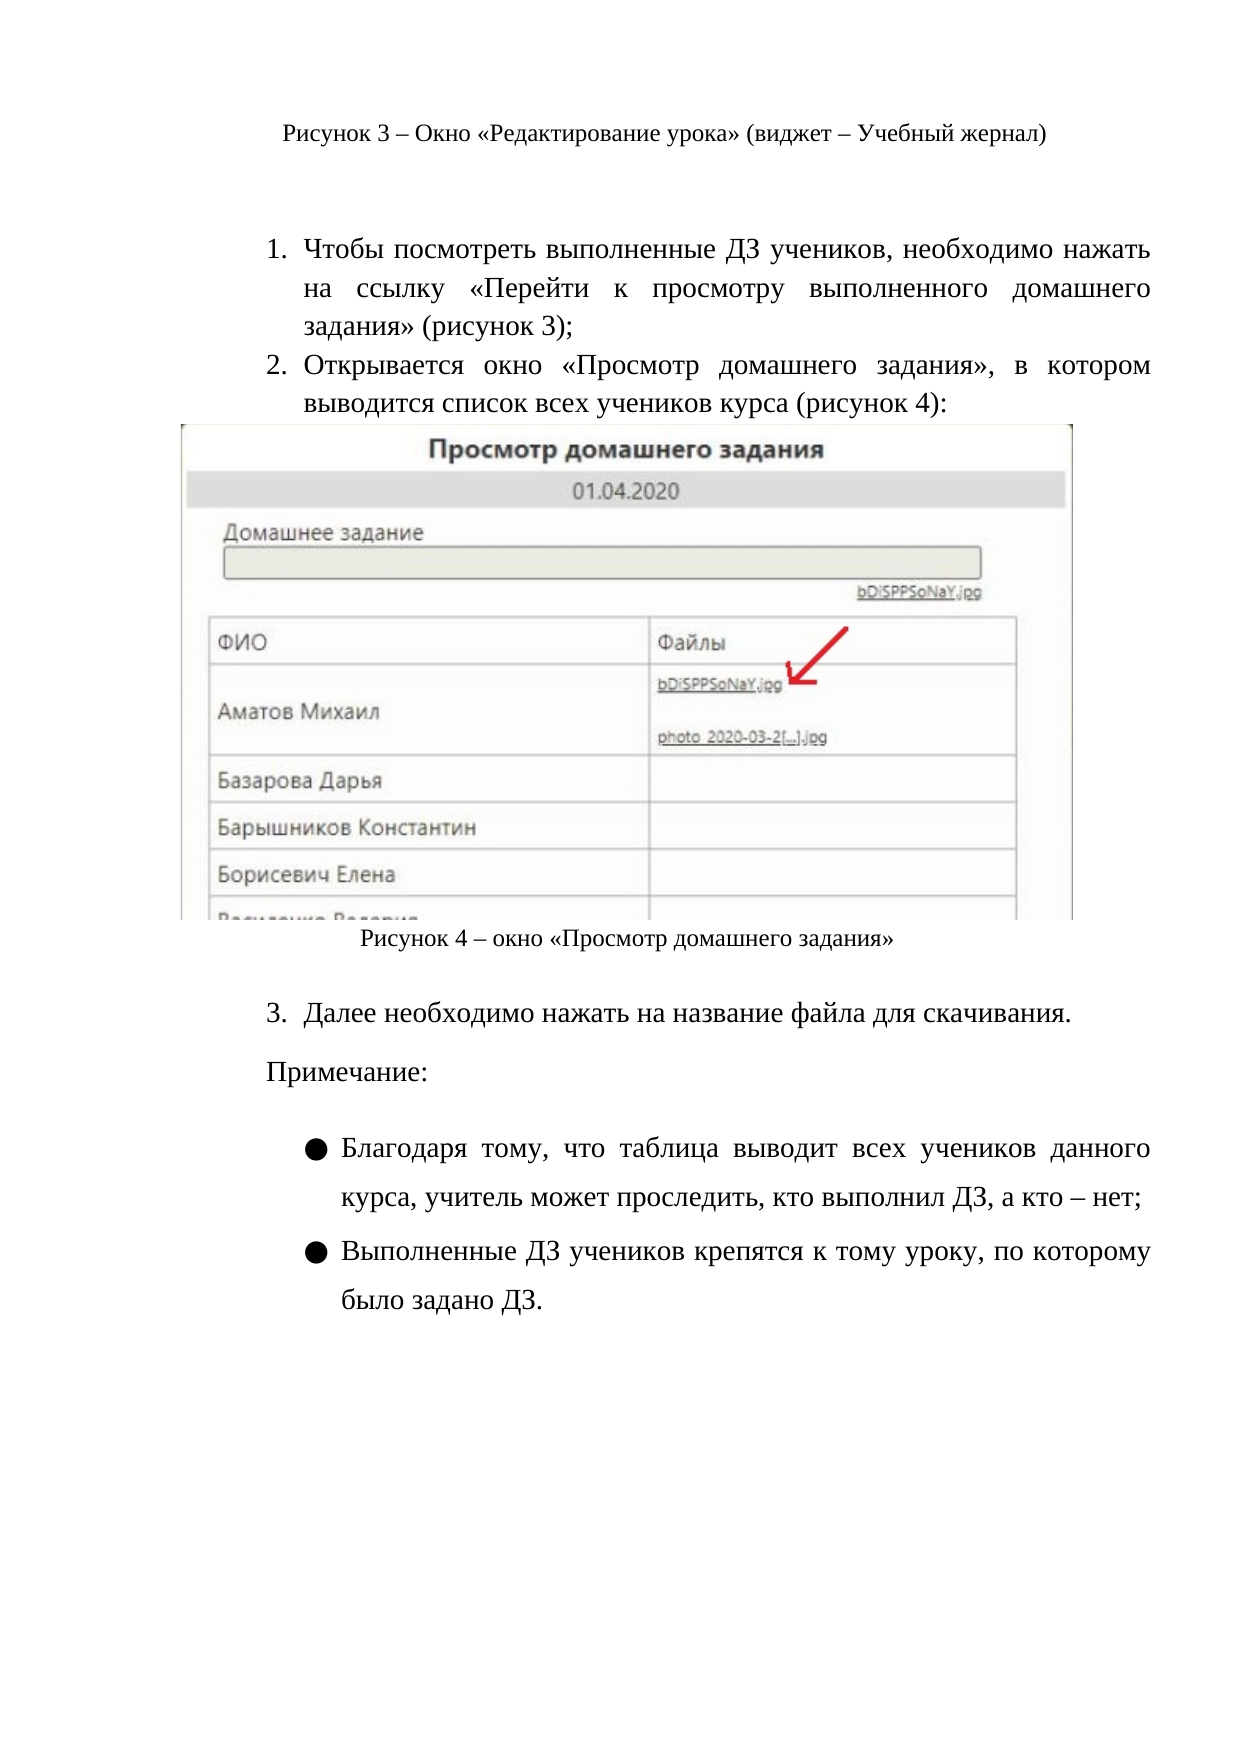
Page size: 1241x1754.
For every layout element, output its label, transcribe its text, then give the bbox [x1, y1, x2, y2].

list Открывается окно «Просмотр домашнего задания», в котором выводится список всех учеников курса (рисунок 4): [266, 347, 1152, 419]
list Благодаря тому, что таблица выводит всех учеников данного курса, учитель может проследить, кто выполнил ДЗ, а кто – нет; [303, 1114, 1152, 1212]
text Рисунок 4 – окно «Просмотр домашнего задания» [102, 923, 1152, 952]
text Примечание: [177, 1054, 1152, 1088]
text Рисунок 3 – Окно «Редактирование урока» (виджет – Учебный жернал) [177, 118, 1152, 147]
list Выполненные ДЗ учеников крепятся к тому уроку, по которому было задано ДЗ. [303, 1217, 1152, 1316]
list Далее необходимо нажать на название файла для скачивания. [266, 995, 1152, 1029]
picture [180, 424, 1073, 920]
list Чтобы посмотреть выполненные ДЗ учеников, необходимо нажать на ссылку «Перейти к просмотру выполненного домашнего задания» (рисунок 3); [266, 231, 1152, 342]
